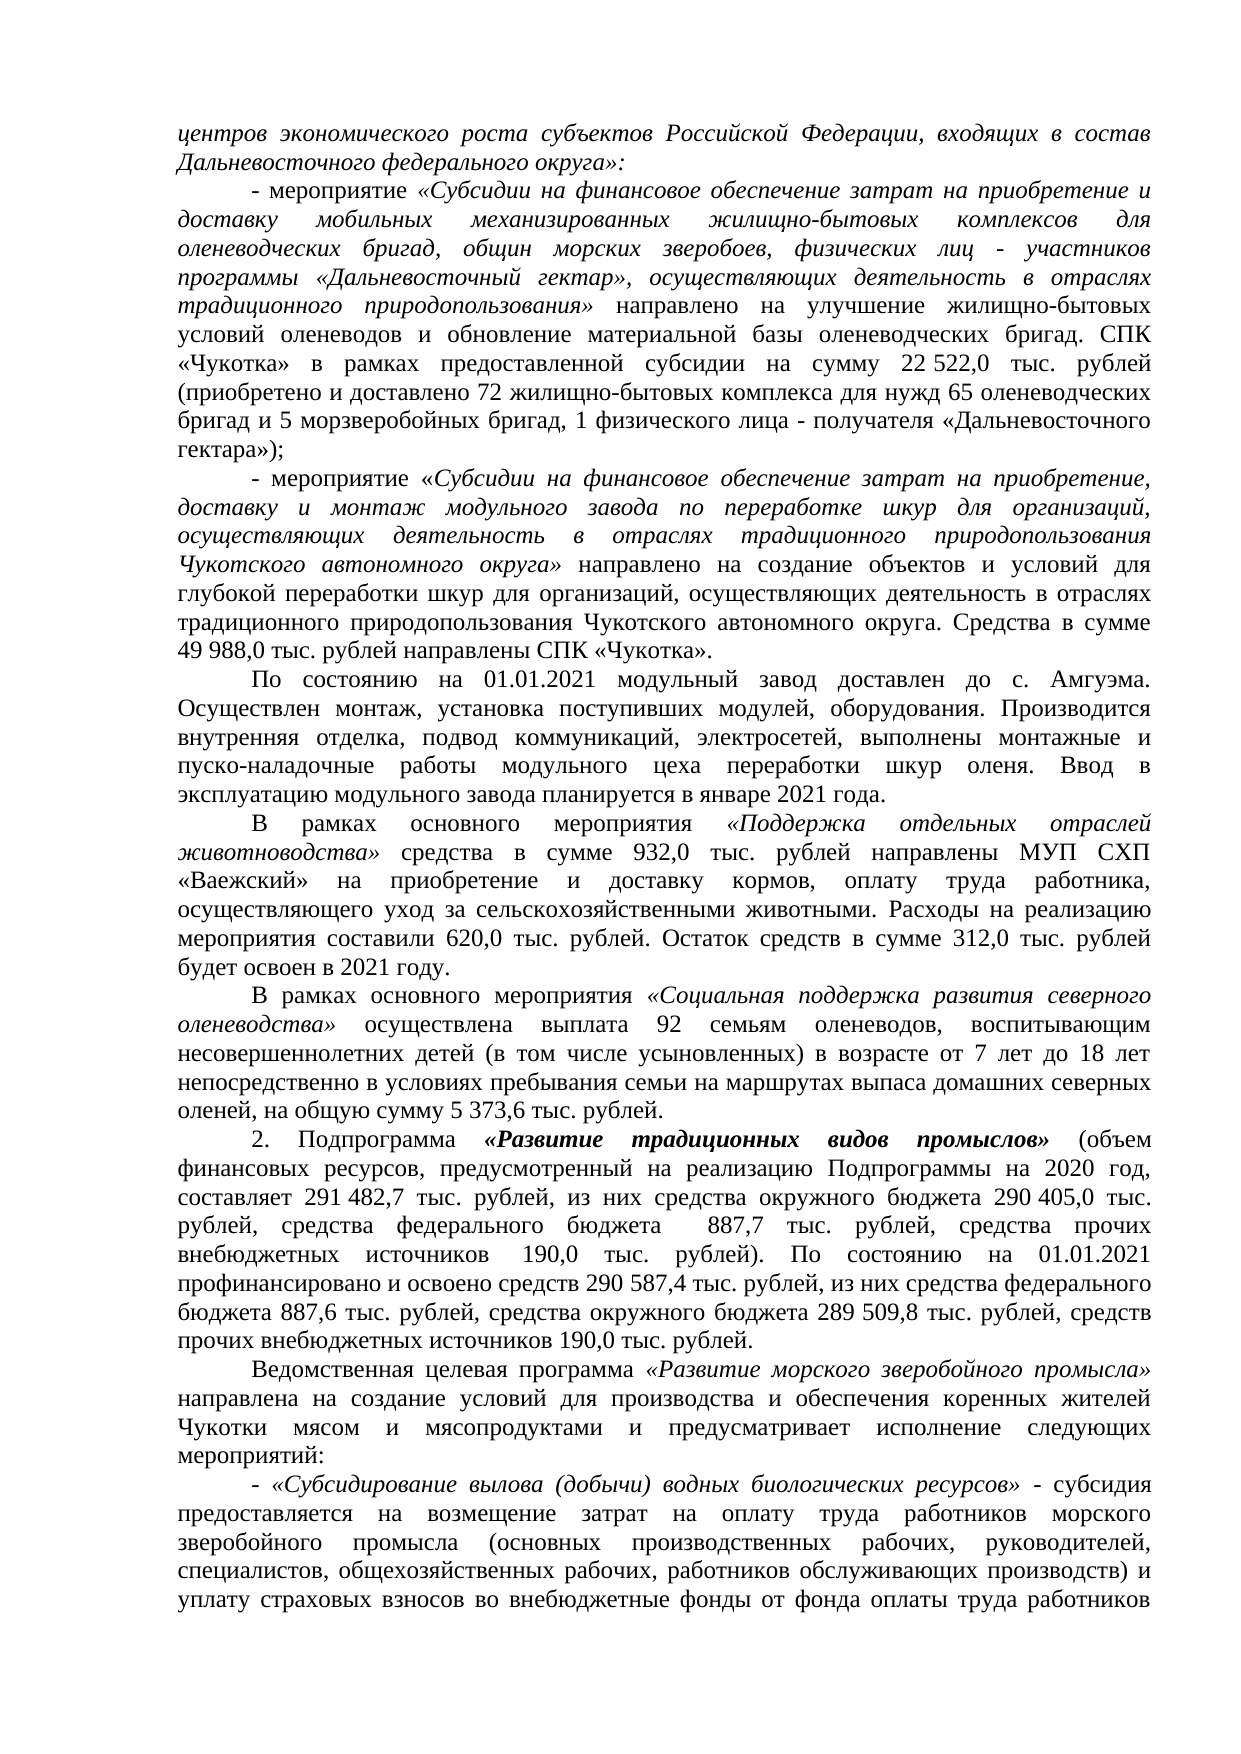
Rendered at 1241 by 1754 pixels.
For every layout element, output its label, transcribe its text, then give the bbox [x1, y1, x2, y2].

text В рамках основного мероприятия «Социальная поддержка развития северного оленеводства» осуществлена выплата 92 семьям оленеводов, воспитывающим несовершеннолетних детей (в том числе усыновленных) в возрасте от 7 лет до 18 лет непосредственно в условиях пребывания семьи на маршрутах выпаса домашних северных оленей, на общую сумму 5 373,6 тыс. рублей. [177, 981, 1152, 1124]
text По состоянию на 01.01.2021 модульный завод доставлен до с. Амгуэма. Осуществлен монтаж, установка поступивших модулей, оборудования. Производится внутренняя отделка, подвод коммуникаций, электросетей, выполнены монтажные и пуско-наладочные работы модульного цеха переработки шкур оленя. Ввод в эксплуатацию модульного завода планируется в январе 2021 года. [177, 664, 1152, 808]
text - мероприятие «Субсидии на финансовое обеспечение затрат на приобретение и доставку мобильных механизированных жилищно-бытовых комплексов для оленеводческих бригад, общин морских зверобоев, физических лиц - участников программы «Дальневосточный гектар», осуществляющих деятельность в отраслях традиционного природопользования» направлено на улучшение жилищно-бытовых условий оленеводов и обновление материальной базы оленеводческих бригад. СПК «Чукотка» в рамках предоставленной субсидии на сумму 22 522,0 тыс. рублей (приобретено и доставлено 72 жилищно-бытовых комплекса для нужд 65 оленеводческих бригад и 5 морзверобойных бригад, 1 физического лица - получателя «Дальневосточного гектара»); [177, 176, 1152, 463]
text 2. Подпрограмма «Развитие традиционных видов промыслов» (объем финансовых ресурсов, предусмотренный на реализацию Подпрограммы на 2020 год, составляет 291 482,7 тыс. рублей, из них средства окружного бюджета 290 405,0 тыс. рублей, средства федерального бюджета 887,7 тыс. рублей, средства прочих внебюджетных источников 190,0 тыс. рублей). По состоянию на 01.01.2021 профинансировано и освоено средств 290 587,4 тыс. рублей, из них средства федерального бюджета 887,6 тыс. рублей, средства окружного бюджета 289 509,8 тыс. рублей, средств прочих внебюджетных источников 190,0 тыс. рублей. [177, 1124, 1152, 1354]
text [177, 118, 1152, 176]
text Ведомственная целевая программа «Развитие морского зверобойного промысла» направлена на создание условий для производства и обеспечения коренных жителей Чукотки мясом и мясопродуктами и предусматривает исполнение следующих мероприятий: [177, 1354, 1152, 1469]
text В рамках основного мероприятия «Поддержка отдельных отраслей животноводства» средства в сумме 932,0 тыс. рублей направлены МУП СХП «Ваежский» на приобретение и доставку кормов, оплату труда работника, осуществляющего уход за сельскохозяйственными животными. Расходы на реализацию мероприятия составили 620,0 тыс. рублей. Остаток средств в сумме 312,0 тыс. рублей будет освоен в 2021 году. [177, 808, 1152, 981]
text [177, 1469, 1152, 1613]
text - мероприятие «Субсидии на финансовое обеспечение затрат на приобретение, доставку и монтаж модульного завода по переработке шкур для организаций, осуществляющих деятельность в отраслях традиционного природопользования Чукотского автономного округа» направлено на создание объектов и условий для глубокой переработки шкур для организаций, осуществляющих деятельность в отраслях традиционного природопользования Чукотского автономного округа. Средства в сумме 49 988,0 тыс. рублей направлены СПК «Чукотка». [177, 463, 1152, 664]
